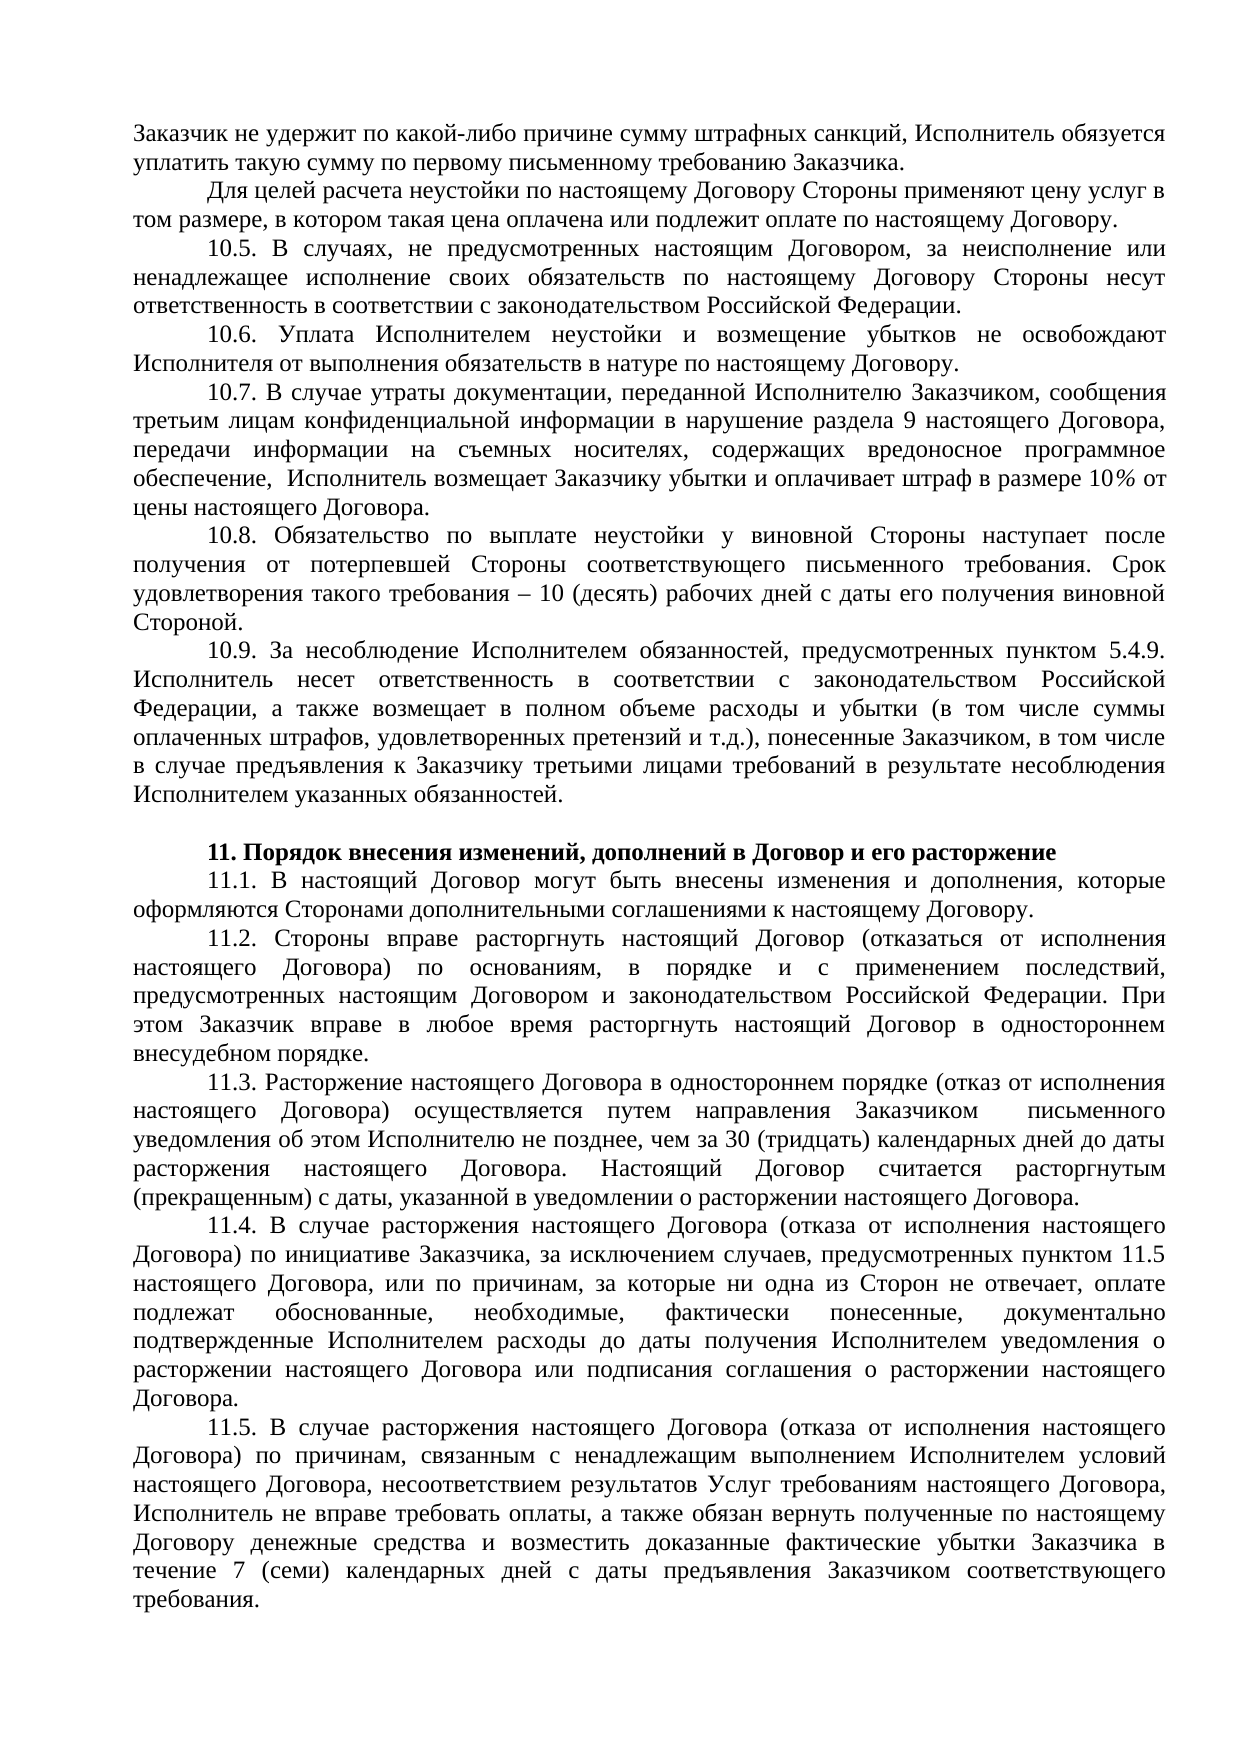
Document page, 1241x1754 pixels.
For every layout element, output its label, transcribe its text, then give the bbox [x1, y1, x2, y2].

text 10.6. Уплата Исполнителем неустойки и возмещение убытков не освобождают Исполнителя от выполнения обязательств в натуре по настоящему Договору. [133, 319, 1167, 377]
text 11.4. В случае расторжения настоящего Договора (отказа от исполнения настоящего Договора) по инициативе Заказчика, за исключением случаев, предусмотренных пунктом 11.5 настоящего Договора, или по причинам, за которые ни одна из Сторон не отвечает, оплате подлежат обоснованные, необходимые, фактически понесенные, документально подтвержденные Исполнителем расходы до даты получения Исполнителем уведомления о расторжении настоящего Договора или подписания соглашения о расторжении настоящего Договора. [133, 1211, 1167, 1412]
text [133, 118, 1167, 176]
text 11.1. В настоящий Договор могут быть внесены изменения и дополнения, которые оформляются Сторонами дополнительными соглашениями к настоящему Договору. [133, 866, 1167, 923]
text 10.9. За несоблюдение Исполнителем обязанностей, предусмотренных пунктом 5.4.9. Исполнитель несет ответственность в соответствии с законодательством Российской Федерации, а также возмещает в полном объеме расходы и убытки (в том числе суммы оплаченных штрафов, удовлетворенных претензий и т.д.), понесенные Заказчиком, в том числе в случае предъявления к Заказчику третьими лицами требований в результате несоблюдения Исполнителем указанных обязанностей. [133, 636, 1167, 808]
text 11.3. Расторжение настоящего Договора в одностороннем порядке (отказ от исполнения настоящего Договора) осуществляется путем направления Заказчиком письменного уведомления об этом Исполнителю не позднее, чем за 30 (тридцать) календарных дней до даты расторжения настоящего Договора. Настоящий Договор считается расторгнутым (прекращенным) с даты, указанной в уведомлении о расторжении настоящего Договора. [133, 1067, 1167, 1211]
text Для целей расчета неустойки по настоящему Договору Стороны применяют цену услуг в том размере, в котором такая цена оплачена или подлежит оплате по настоящему Договору. [133, 176, 1167, 233]
text 11.2. Стороны вправе расторгнуть настоящий Договор (отказаться от исполнения настоящего Договора) по основаниям, в порядке и с применением последствий, предусмотренных настоящим Договором и законодательством Российской Федерации. При этом Заказчик вправе в любое время расторгнуть настоящий Договор в одностороннем внесудебном порядке. [133, 923, 1167, 1067]
subtitle 11. Порядок внесения изменений, дополнений в Договор и его расторжение [133, 837, 1167, 866]
text 10.7. В случае утраты документации, переданной Исполнителю Заказчиком, сообщения третьим лицам конфиденциальной информации в нарушение раздела 9 настоящего Договора, передачи информации на съемных носителях, содержащих вредоносное программное обеспечение, Исполнитель возмещает Заказчику убытки и оплачивает штраф в размере 10% от цены настоящего Договора. [133, 377, 1167, 521]
text 10.5. В случаях, не предусмотренных настоящим Договором, за неисполнение или ненадлежащее исполнение своих обязательств по настоящему Договору Стороны несут ответственность в соответствии с законодательством Российской Федерации. [133, 233, 1167, 319]
text 10.8. Обязательство по выплате неустойки у виновной Стороны наступает после получения от потерпевшей Стороны соответствующего письменного требования. Срок удовлетворения такого требования – 10 (десять) рабочих дней с даты его получения виновной Стороной. [133, 521, 1167, 636]
text 11.5. В случае расторжения настоящего Договора (отказа от исполнения настоящего Договора) по причинам, связанным с ненадлежащим выполнением Исполнителем условий настоящего Договора, несоответствием результатов Услуг требованиям настоящего Договора, Исполнитель не вправе требовать оплаты, а также обязан вернуть полученные по настоящему Договору денежные средства и возместить доказанные фактические убытки Заказчика в течение 7 (семи) календарных дней с даты предъявления Заказчиком соответствующего требования. [133, 1412, 1167, 1613]
